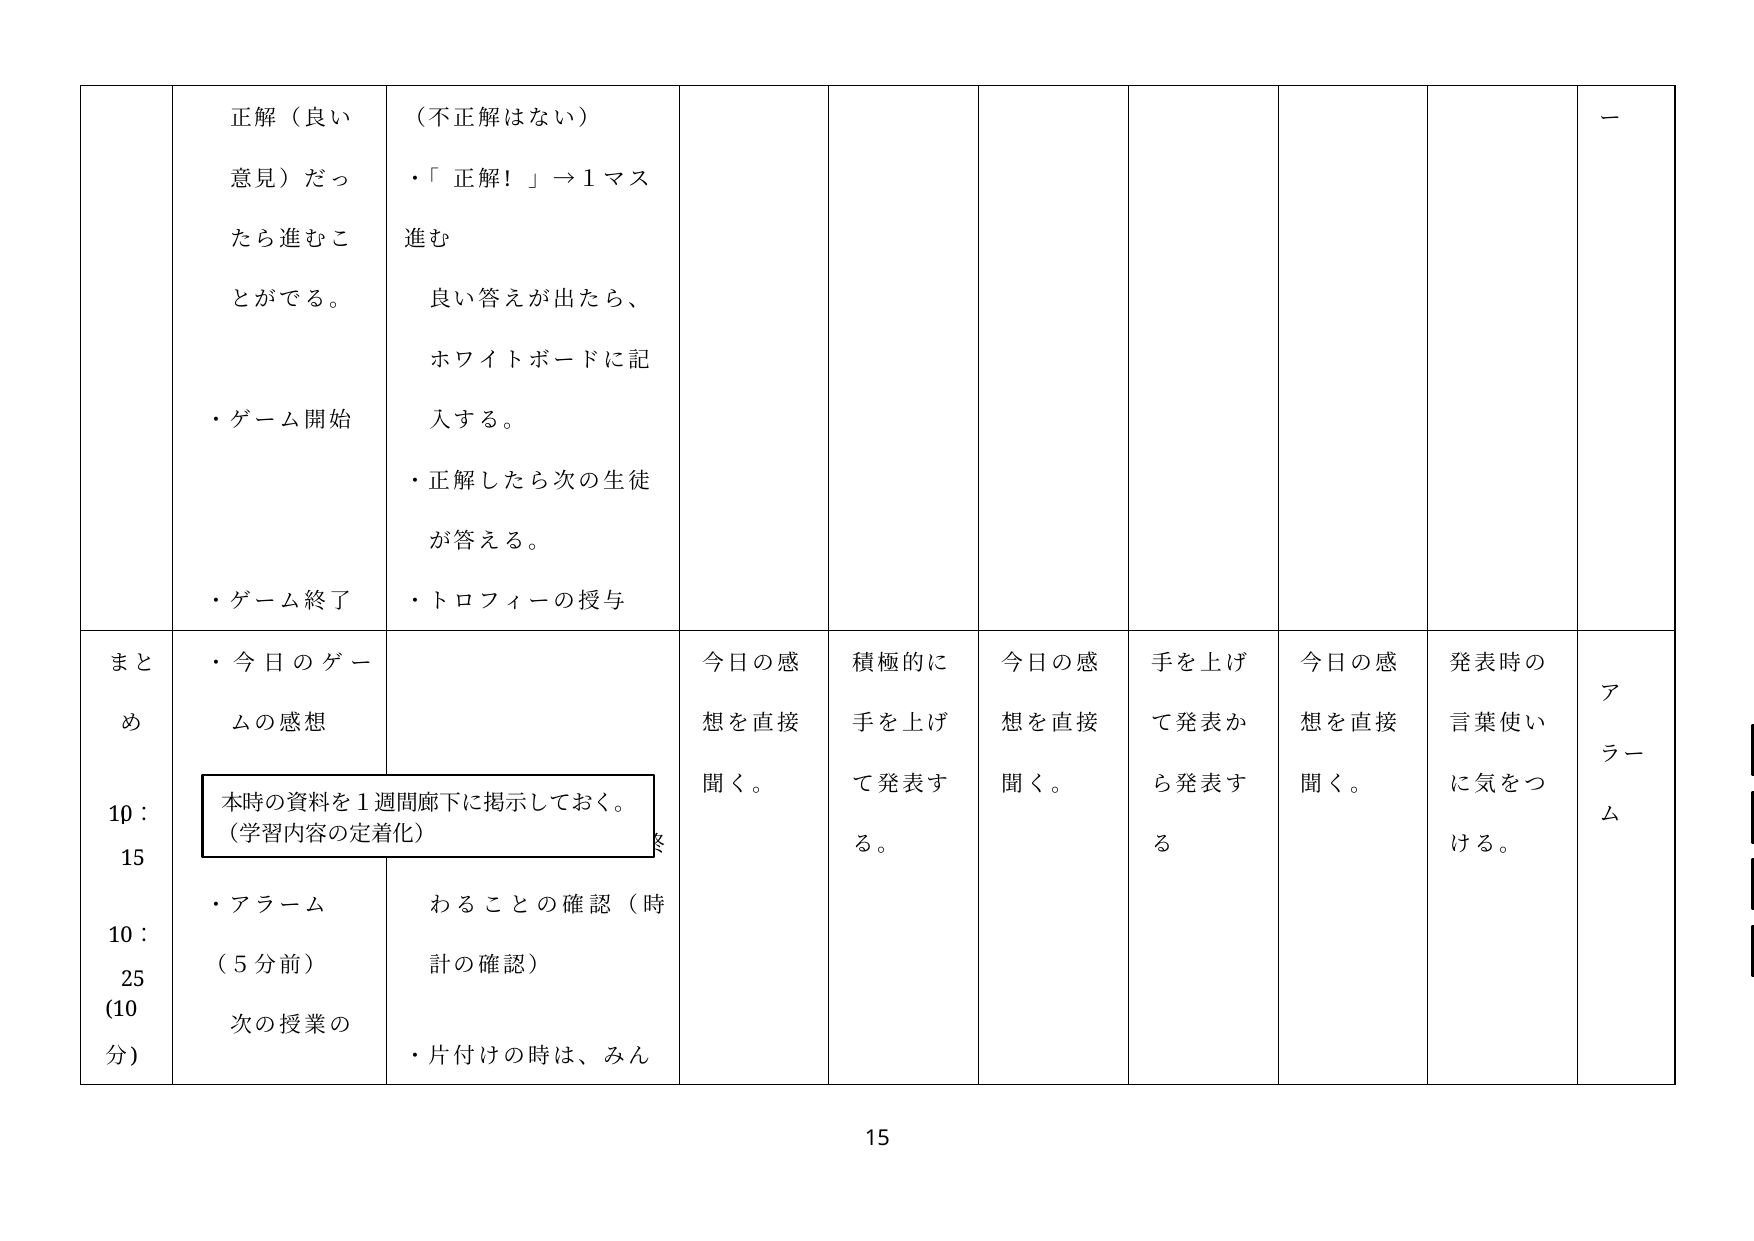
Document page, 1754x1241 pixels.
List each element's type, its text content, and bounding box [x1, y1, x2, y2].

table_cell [1428, 86, 1577, 630]
table_cell 今日の感想を直接聞く。 [1279, 631, 1427, 1084]
table_cell アラーム [1578, 631, 1674, 1084]
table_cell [979, 86, 1128, 630]
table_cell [81, 86, 172, 630]
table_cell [81, 631, 172, 1084]
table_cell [829, 86, 978, 630]
table_cell 積極的に手を上げて発表する。 [829, 631, 978, 1084]
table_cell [1578, 86, 1674, 630]
table_cell 手を上げて発表から発表する [1129, 631, 1278, 1084]
table_cell 発表時の言葉使いに気をつける。 [1428, 631, 1577, 1084]
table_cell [387, 86, 679, 630]
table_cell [173, 631, 386, 1084]
table_cell 今日の感想を直接聞く。 [680, 631, 828, 1084]
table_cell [387, 631, 679, 1084]
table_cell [1129, 86, 1278, 630]
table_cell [680, 86, 828, 630]
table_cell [173, 86, 386, 630]
table_cell 今日の感想を直接聞く。 [979, 631, 1128, 1084]
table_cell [1279, 86, 1427, 630]
